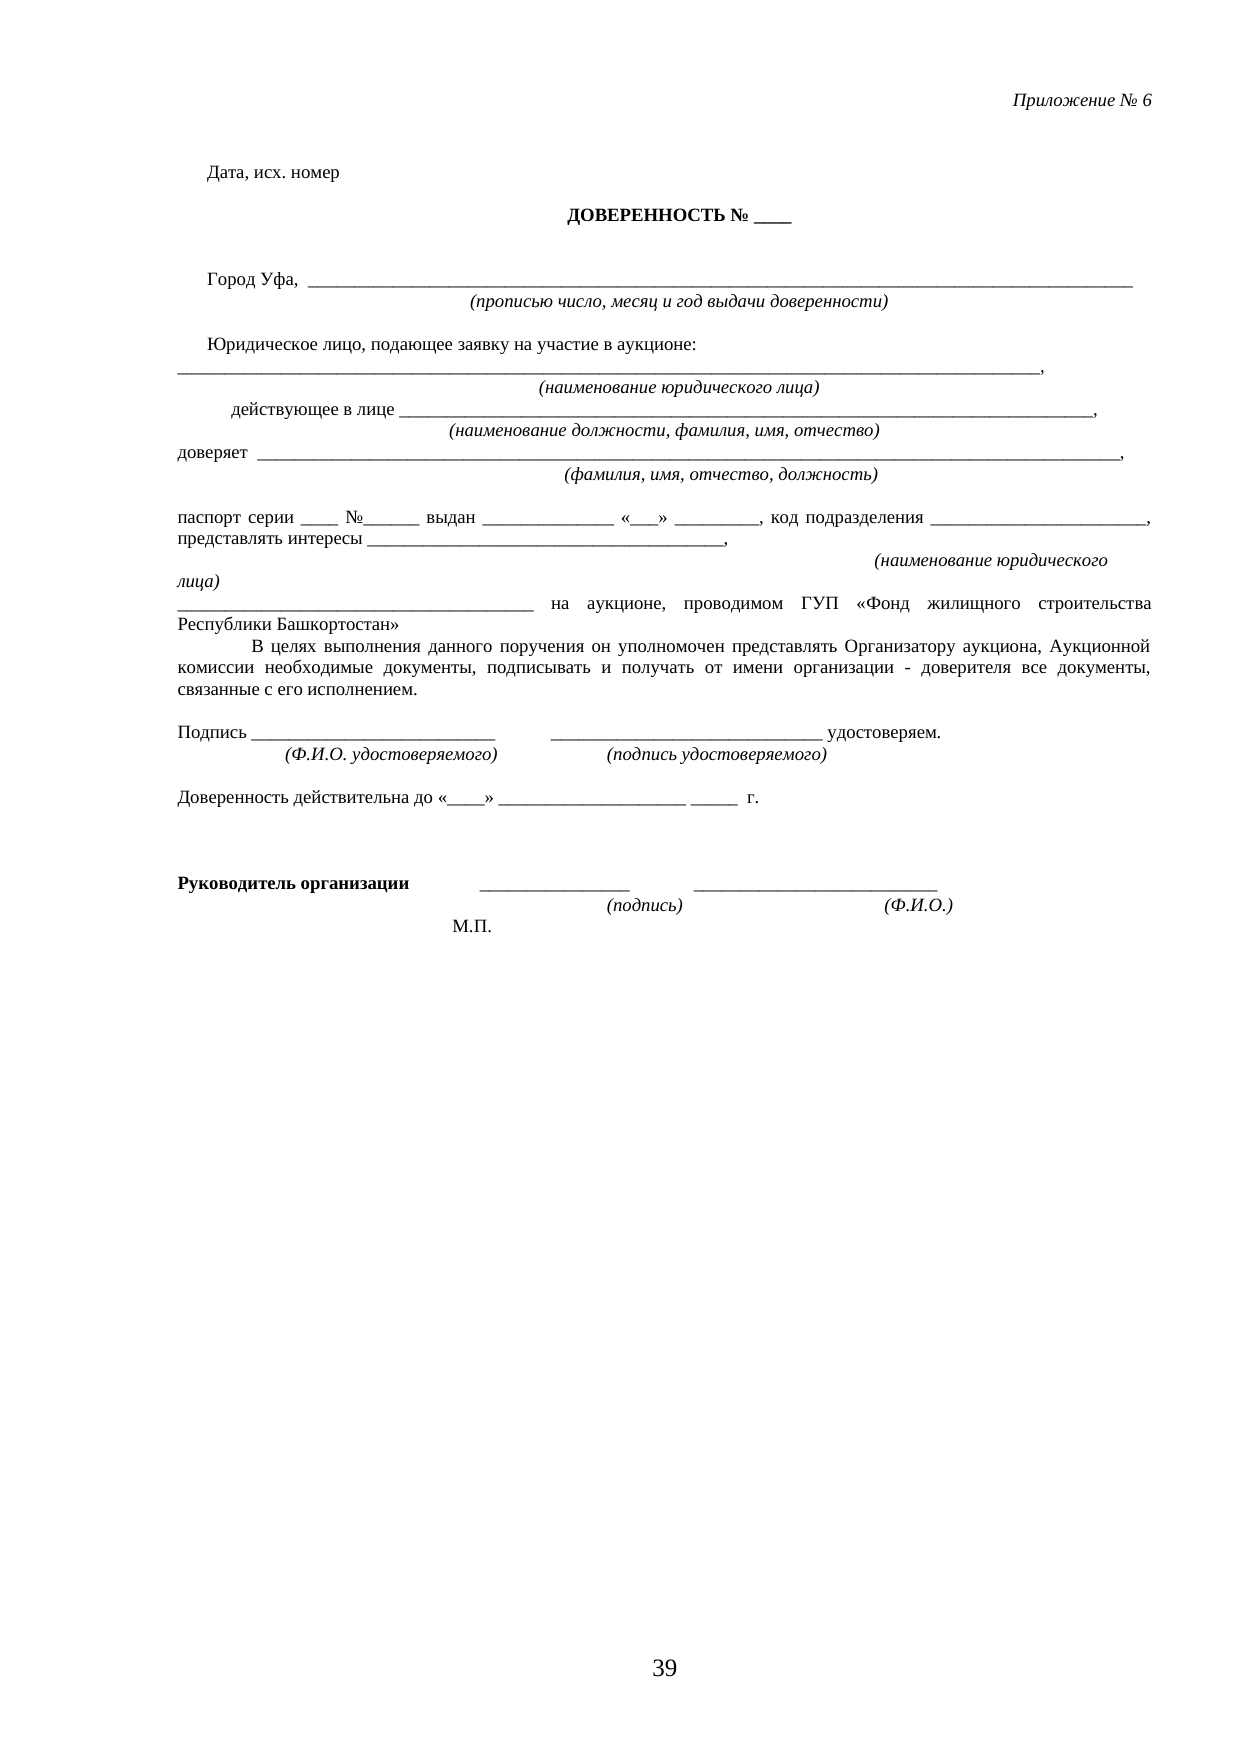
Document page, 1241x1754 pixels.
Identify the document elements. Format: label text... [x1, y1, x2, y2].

text Подпись __________________________ _____________________________ удостоверяем. [177, 721, 1152, 743]
text (подпись) (Ф.И.О.) [177, 894, 1152, 915]
text Руководитель организации ________________ __________________________ [177, 872, 1152, 894]
text Город Уфа, ________________________________________________________________________________________ [177, 268, 1152, 290]
text ДОВЕРЕННОСТЬ № ____ [177, 204, 1152, 225]
text паспорт серии ____ №______ выдан ______________ «___» _________, код подразделения _______________________, представлять интересы ______________________________________, [177, 506, 1152, 549]
text (наименование юридического лица) [177, 376, 1152, 398]
text доверяет ____________________________________________________________________________________________, [177, 441, 1152, 462]
text (наименование юридического лица) [177, 549, 1152, 592]
text Юридическое лицо, подающее заявку на участие в аукционе: ____________________________________________________________________________________________, [177, 333, 1152, 376]
text Доверенность действительна до «____» ____________________ _____ г. [177, 786, 1152, 807]
text ______________________________________ на аукционе, проводимом ГУП «Фонд жилищного строительства Республики Башкортостан» [177, 592, 1152, 635]
text М.П. [177, 915, 1152, 937]
text Дата, исх. номер [177, 161, 1152, 182]
text (Ф.И.О. удостоверяемого) (подпись удостоверяемого) [177, 743, 1152, 764]
text (прописью число, месяц и год выдачи доверенности) [177, 290, 1152, 311]
text (фамилия, имя, отчество, должность) [177, 462, 1152, 484]
text Приложение № 6 [177, 89, 1152, 110]
text В целях выполнения данного поручения он уполномочен представлять Организатору аукциона, Аукционной комиссии необходимые документы, подписывать и получать от имени организации - доверителя все документы, связанные с его исполнением. [177, 635, 1152, 699]
text действующее в лице __________________________________________________________________________, (наименование должности, фамилия, имя, отчество) [177, 398, 1152, 441]
